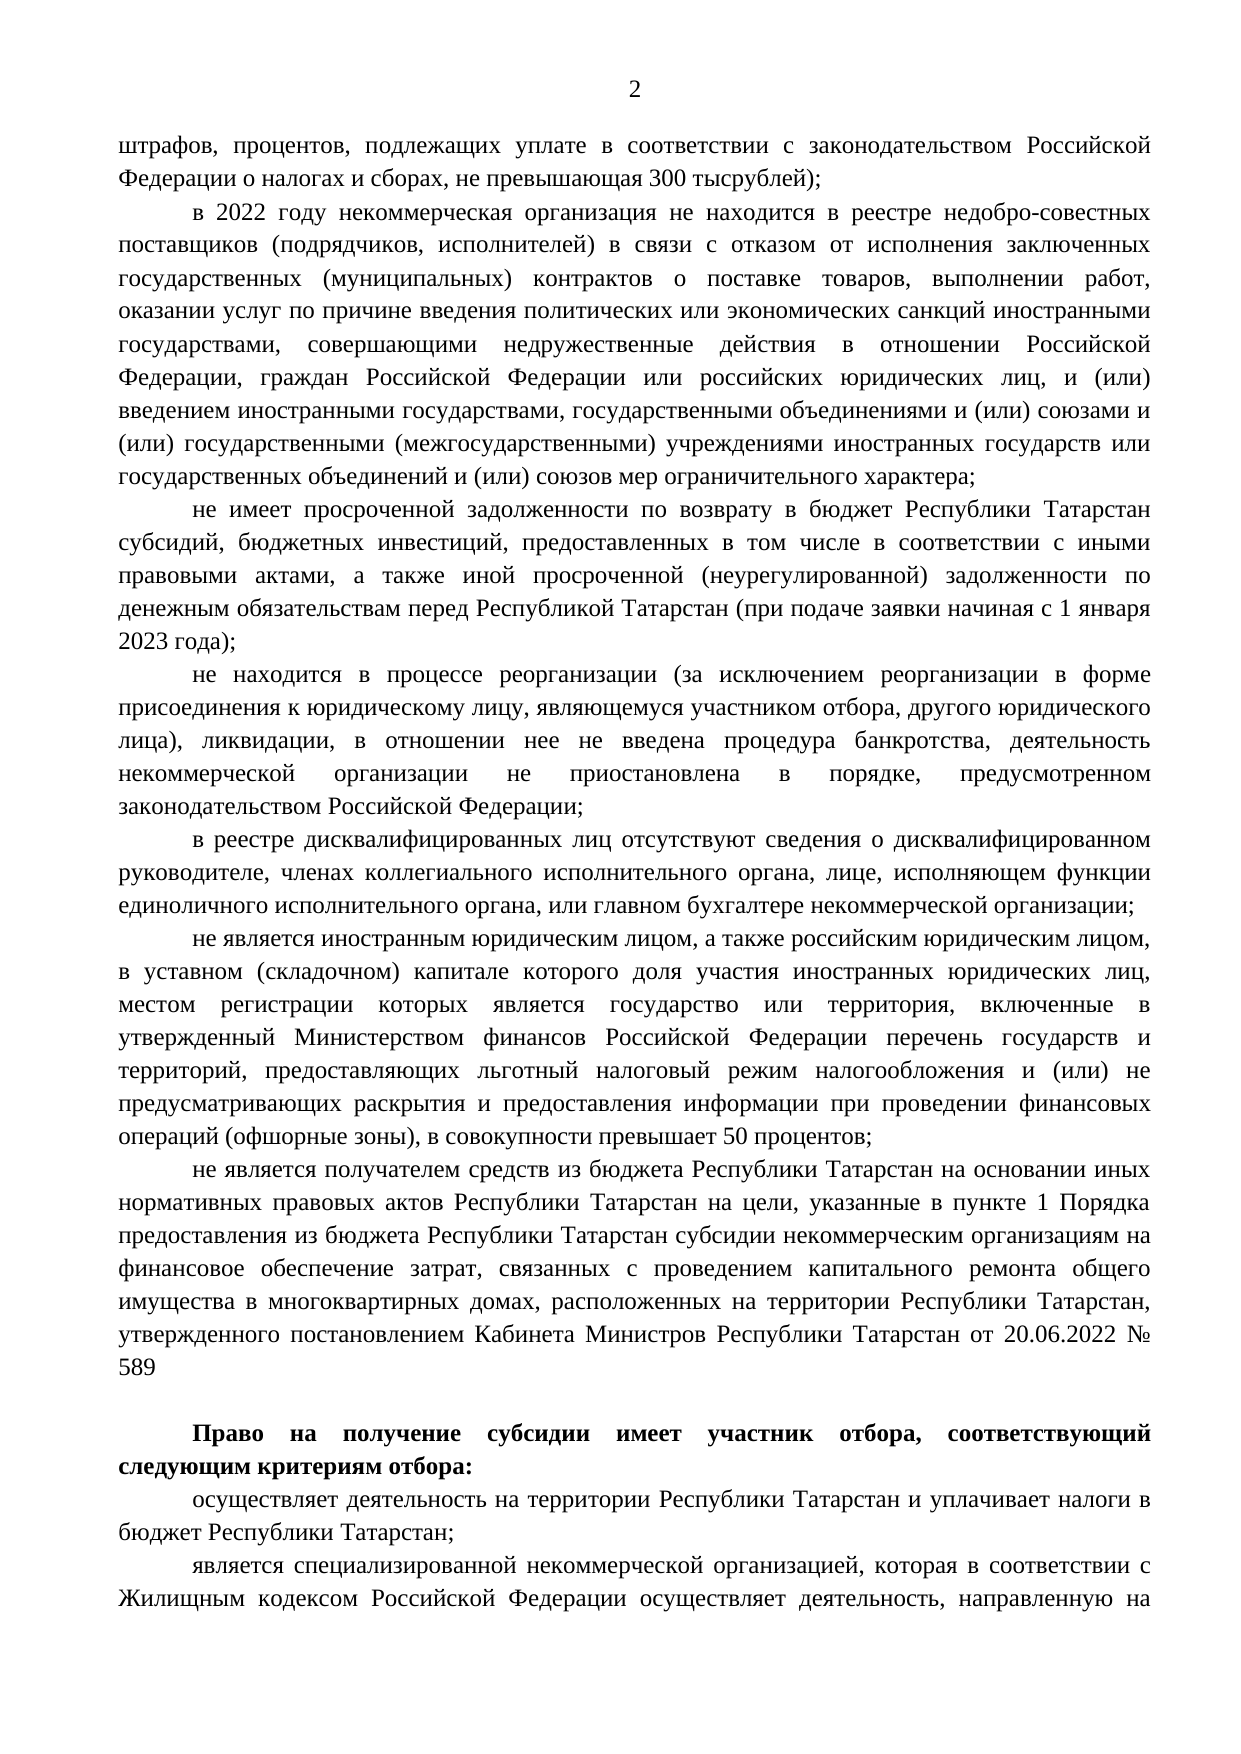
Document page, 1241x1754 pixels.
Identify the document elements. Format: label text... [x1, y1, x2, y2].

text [118, 1550, 1152, 1612]
text не является получателем средств из бюджета Республики Татарстан на основании иных нормативных правовых актов Республики Татарстан на цели, указанные в пункте 1 Порядка предоставления из бюджета Республики Татарстан субсидии некоммерческим организациям на финансовое обеспечение затрат, связанных с проведением капитального ремонта общего имущества в многоквартирных домах, расположенных на территории Республики Татарстан, утвержденного постановлением Кабинета Министров Республики Татарстан от 20.06.2022 № 589 [118, 1154, 1152, 1381]
text в 2022 году некоммерческая организация не находится в реестре недобро-совестных поставщиков (подрядчиков, исполнителей) в связи с отказом от исполнения заключенных государственных (муниципальных) контрактов о поставке товаров, выполнении работ, оказании услуг по причине введения политических или экономических санкций иностранными государствами, совершающими недружественные действия в отношении Российской Федерации, граждан Российской Федерации или российских юридических лиц, и (или) введением иностранными государствами, государственными объединениями и (или) союзами и (или) государственными (межгосударственными) учреждениями иностранных государств или государственных объединений и (или) союзов мер ограничительного характера; [118, 197, 1152, 489]
text в реестре дисквалифицированных лиц отсутствуют сведения о дисквалифицированном руководителе, членах коллегиального исполнительного органа, лице, исполняющем функции единоличного исполнительного органа, или главном бухгалтере некоммерческой организации; [118, 824, 1152, 919]
text осуществляет деятельность на территории Республики Татарстан и уплачивает налоги в бюджет Республики Татарстан; [118, 1484, 1152, 1546]
text не является иностранным юридическим лицом, а также российским юридическим лицом, в уставном (складочном) капитале которого доля участия иностранных юридических лиц, местом регистрации которых является государство или территория, включенные в утвержденный Министерством финансов Российской Федерации перечень государств и территорий, предоставляющих льготный налоговый режим налогообложения и (или) не предусматривающих раскрытия и предоставления информации при проведении финансовых операций (офшорные зоны), в совокупности превышает 50 процентов; [118, 923, 1152, 1150]
text не находится в процессе реорганизации (за исключением реорганизации в форме присоединения к юридическому лицу, являющемуся участником отбора, другого юридического лица), ликвидации, в отношении нее не введена процедура банкротства, деятельность некоммерческой организации не приостановлена в порядке, предусмотренном законодательством Российской Федерации; [118, 659, 1152, 820]
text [118, 131, 1152, 192]
text не имеет просроченной задолженности по возврату в бюджет Республики Татарстан субсидий, бюджетных инвестиций, предоставленных в том числе в соответствии с иными правовыми актами, а также иной просроченной (неурегулированной) задолженности по денежным обязательствам перед Республикой Татарстан (при подаче заявки начиная с 1 января 2023 года); [118, 494, 1152, 654]
text Право на получение субсидии имеет участник отбора, соответствующий следующим критериям отбора: [118, 1418, 1152, 1480]
